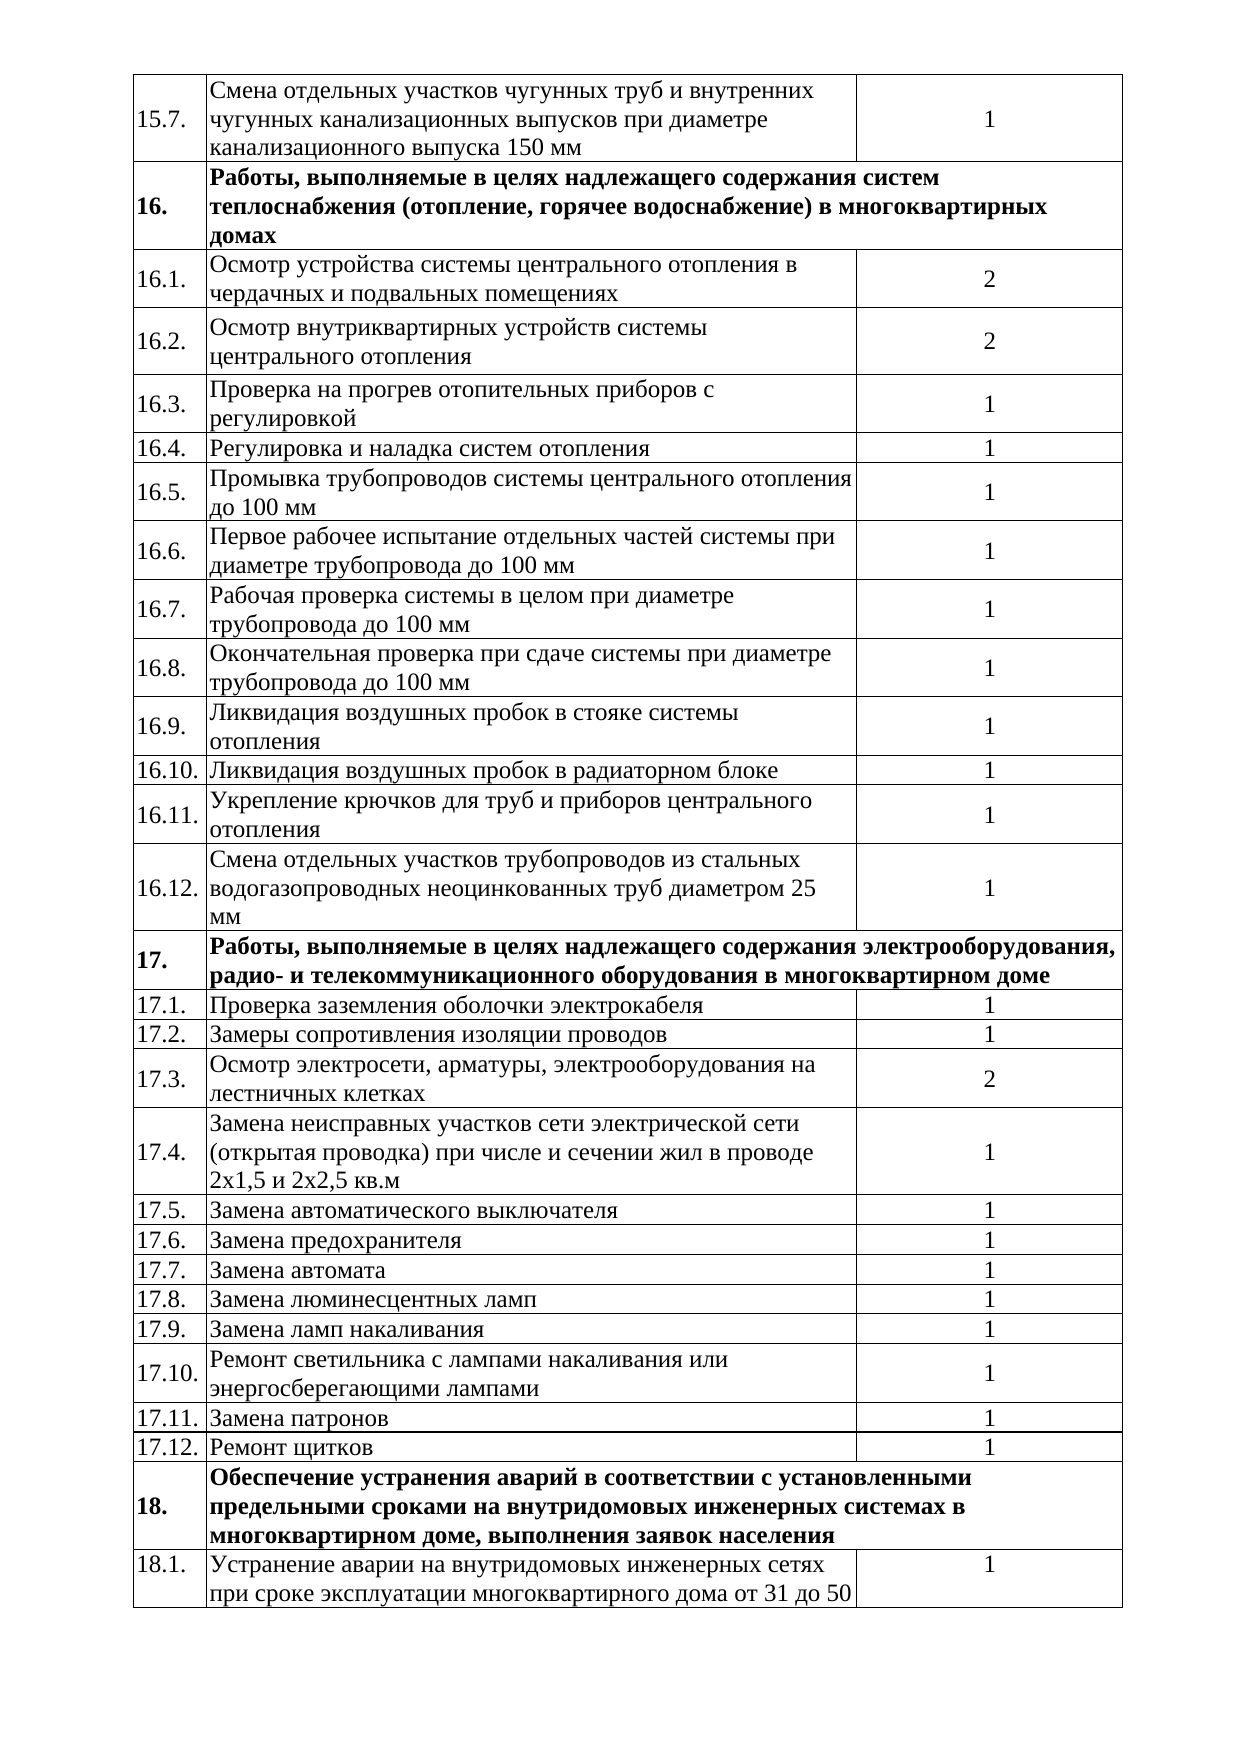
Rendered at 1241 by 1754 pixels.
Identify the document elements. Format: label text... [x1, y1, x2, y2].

table_cell Промывка трубопроводов системы центрального отопления до 100 мм [207, 463, 856, 520]
table_cell Замена люминесцентных ламп [207, 1285, 856, 1313]
table_cell Проверка заземления оболочки электрокабеля [207, 990, 856, 1018]
table_cell 16.1. [134, 250, 206, 307]
table_cell 16.9. [134, 697, 206, 754]
table_cell 1 [857, 697, 1122, 754]
table_cell 17.11. [134, 1403, 206, 1431]
table_cell 17.5. [134, 1195, 206, 1224]
table_cell 16.2. [134, 308, 206, 373]
table_cell 2 [857, 1049, 1122, 1107]
table_cell 1 [857, 1550, 1122, 1607]
table_cell Ликвидация воздушных пробок в стояке системы отопления [207, 697, 856, 754]
table_cell Работы, выполняемые в целях надлежащего содержания систем теплоснабжения (отопление, горячее водоснабжение) в многоквартирных домах [207, 162, 1122, 248]
table_cell 1 [857, 1108, 1122, 1194]
table_cell Проверка на прогрев отопительных приборов с регулировкой [207, 375, 856, 432]
table_cell 1 [857, 1403, 1122, 1431]
table_cell 18. [134, 1462, 206, 1548]
table_cell 16.5. [134, 463, 206, 520]
table_cell 1 [857, 1225, 1122, 1254]
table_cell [207, 1550, 856, 1607]
table_cell Укрепление крючков для труб и приборов центрального отопления [207, 785, 856, 843]
table_cell 17.10. [134, 1344, 206, 1402]
table_cell 17.1. [134, 990, 206, 1018]
table_cell 16.3. [134, 375, 206, 432]
table_cell 17.9. [134, 1314, 206, 1343]
table_cell Обеспечение устранения аварий в соответствии с установленными предельными сроками на внутридомовых инженерных системах в многоквартирном доме, выполнения заявок населения [207, 1462, 1122, 1548]
table_cell Осмотр внутриквартирных устройств системы центрального отопления [207, 308, 856, 373]
table_cell 17.3. [134, 1049, 206, 1107]
table_cell Замена ламп накаливания [207, 1314, 856, 1343]
table_cell 1 [857, 463, 1122, 520]
table_cell 1 [857, 580, 1122, 637]
table_cell Осмотр устройства системы центрального отопления в чердачных и подвальных помещениях [207, 250, 856, 307]
table_cell 17.12. [134, 1433, 206, 1461]
table_cell 2 [857, 308, 1122, 373]
table_cell 1 [857, 1255, 1122, 1283]
table_cell 1 [857, 375, 1122, 432]
table_cell 17.2. [134, 1020, 206, 1048]
table_cell Регулировка и наладка систем отопления [207, 433, 856, 462]
table_cell Ремонт щитков [207, 1433, 856, 1461]
table_cell 1 [857, 1285, 1122, 1313]
table_cell 16.11. [134, 785, 206, 843]
table_cell 1 [857, 1433, 1122, 1461]
table_cell 17. [134, 931, 206, 989]
table_cell 1 [857, 756, 1122, 784]
table_cell 18.1. [134, 1550, 206, 1607]
table_cell Рабочая проверка системы в целом при диаметре трубопровода до 100 мм [207, 580, 856, 637]
table_cell Осмотр электросети, арматуры, электрооборудования на лестничных клетках [207, 1049, 856, 1107]
table_cell Работы, выполняемые в целях надлежащего содержания электрооборудования, радио- и телекоммуникационного оборудования в многоквартирном доме [207, 931, 1122, 989]
table_cell Смена отдельных участков трубопроводов из стальных водогазопроводных неоцинкованных труб диаметром 25 мм [207, 844, 856, 930]
table_cell 16.6. [134, 521, 206, 579]
table_cell 16.4. [134, 433, 206, 462]
table_cell 17.8. [134, 1285, 206, 1313]
table_cell 1 [857, 1020, 1122, 1048]
table_cell 1 [857, 1344, 1122, 1402]
table_cell 1 [857, 844, 1122, 930]
table_cell 17.6. [134, 1225, 206, 1254]
table_cell Замена автоматического выключателя [207, 1195, 856, 1224]
table_cell 1 [857, 1195, 1122, 1224]
table_cell 1 [857, 433, 1122, 462]
table_cell 1 [857, 521, 1122, 579]
table_cell 17.7. [134, 1255, 206, 1283]
table_cell 1 [857, 639, 1122, 696]
table_cell 16.10. [134, 756, 206, 784]
table_cell 2 [857, 250, 1122, 307]
table_cell 16.12. [134, 844, 206, 930]
table_cell Окончательная проверка при сдаче системы при диаметре трубопровода до 100 мм [207, 639, 856, 696]
table_cell 16. [134, 162, 206, 248]
table_cell Замена предохранителя [207, 1225, 856, 1254]
table_cell Смена отдельных участков чугунных труб и внутренних чугунных канализационных выпусков при диаметре канализационного выпуска 150 мм [207, 75, 856, 161]
table_cell 17.4. [134, 1108, 206, 1194]
table_cell Ремонт светильника с лампами накаливания или энергосберегающими лампами [207, 1344, 856, 1402]
table_cell 1 [857, 990, 1122, 1018]
table_cell 1 [857, 1314, 1122, 1343]
table_cell Замеры сопротивления изоляции проводов [207, 1020, 856, 1048]
table_cell 1 [857, 75, 1122, 161]
table_cell Замена автомата [207, 1255, 856, 1283]
table_cell Замена неисправных участков сети электрической сети (открытая проводка) при числе и сечении жил в проводе 2х1,5 и 2х2,5 кв.м [207, 1108, 856, 1194]
table_cell 16.7. [134, 580, 206, 637]
table_cell 1 [857, 785, 1122, 843]
table_cell Первое рабочее испытание отдельных частей системы при диаметре трубопровода до 100 мм [207, 521, 856, 579]
table_cell 16.8. [134, 639, 206, 696]
table_cell 15.7. [134, 75, 206, 161]
table_cell Ликвидация воздушных пробок в радиаторном блоке [207, 756, 856, 784]
table_cell Замена патронов [207, 1403, 856, 1431]
